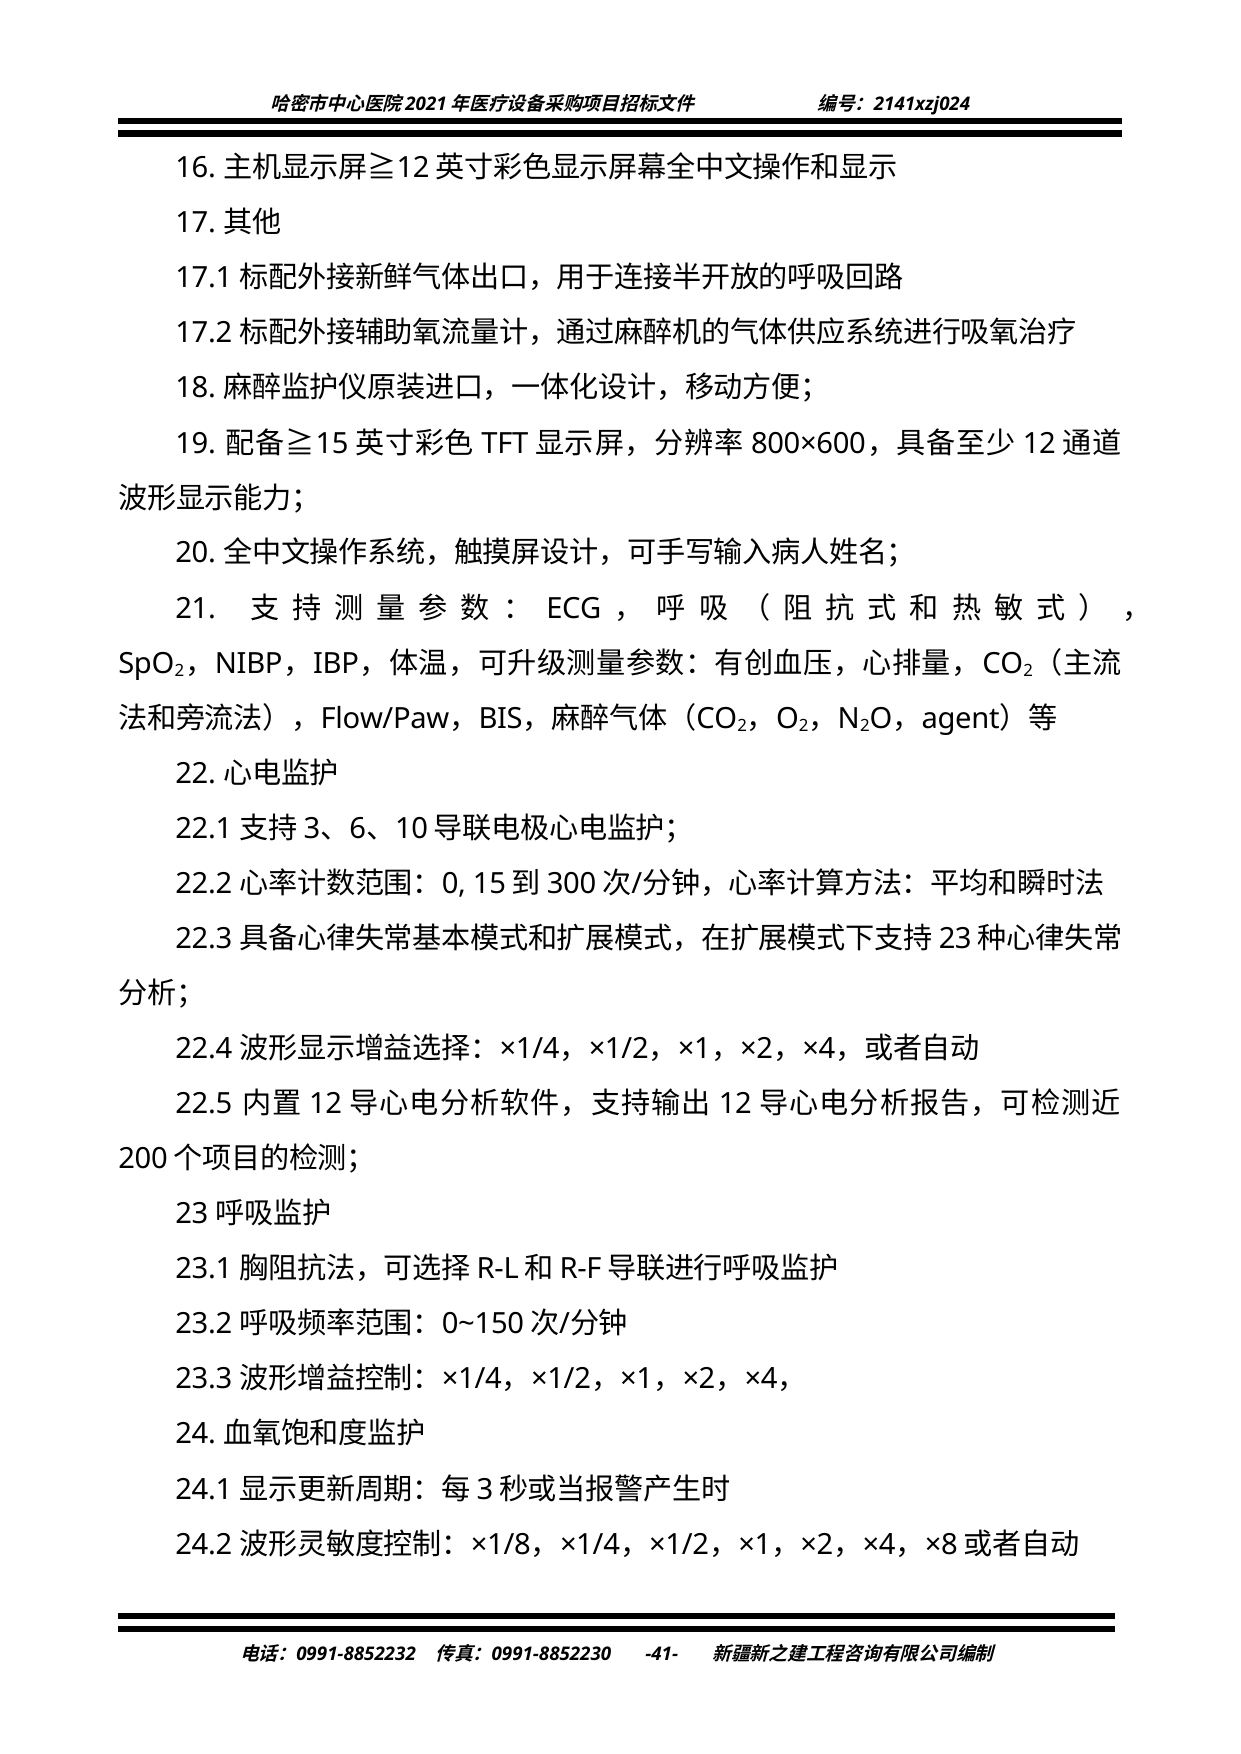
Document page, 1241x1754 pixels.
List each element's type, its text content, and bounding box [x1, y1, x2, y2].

text 18. 麻醉监护仪原装进口，一体化设计，移动方便； [118, 364, 1122, 406]
text 23.1 胸阻抗法，可选择R-L和R-F导联进行呼吸监护 [118, 1245, 1122, 1287]
text 22.1 支持3、6、10导联电极心电监护； [118, 804, 1122, 847]
text 22.2 心率计数范围：0, 15到300次/分钟，心率计算方法：平均和瞬时法 [118, 859, 1122, 902]
text 21. 支持测量参数：ECG，呼吸（阻抗式和热敏式），SpO2，NIBP，IBP，体温，可升级测量参数：有创血压，心排量，CO2（主流法和旁流法），Flow/Paw，BIS，麻醉气体（CO2，O2，N2O，agent）等 [118, 584, 1122, 737]
text 17.2 标配外接辅助氧流量计，通过麻醉机的气体供应系统进行吸氧治疗 [118, 309, 1122, 351]
text 22.3 具备心律失常基本模式和扩展模式，在扩展模式下支持23种心律失常分析； [118, 914, 1122, 1012]
text 17. 其他 [118, 199, 1122, 241]
text 20. 全中文操作系统，触摸屏设计，可手写输入病人姓名； [118, 529, 1122, 571]
text 24.1 显示更新周期：每3秒或当报警产生时 [118, 1465, 1122, 1508]
text 23.2 呼吸频率范围：0~150次/分钟 [118, 1300, 1122, 1342]
text 24.2 波形灵敏度控制：×1/8，×1/4，×1/2，×1，×2，×4，×8或者自动 [118, 1520, 1122, 1563]
text 16. 主机显示屏≧12英寸彩色显示屏幕全中文操作和显示 [118, 144, 1122, 186]
text 19. 配备≧15英寸彩色TFT显示屏，分辨率800×600，具备至少12通道波形显示能力； [118, 419, 1122, 516]
text 22. 心电监护 [118, 749, 1122, 792]
text 23.3 波形增益控制：×1/4，×1/2，×1，×2，×4， [118, 1355, 1122, 1397]
text 17.1 标配外接新鲜气体出口，用于连接半开放的呼吸回路 [118, 254, 1122, 296]
text 23 呼吸监护 [118, 1190, 1122, 1232]
text 22.4 波形显示增益选择：×1/4，×1/2，×1，×2，×4，或者自动 [118, 1024, 1122, 1067]
text 22.5 内置12导心电分析软件，支持输出12导心电分析报告，可检测近200个项目的检测； [118, 1079, 1122, 1177]
text 24. 血氧饱和度监护 [118, 1410, 1122, 1452]
